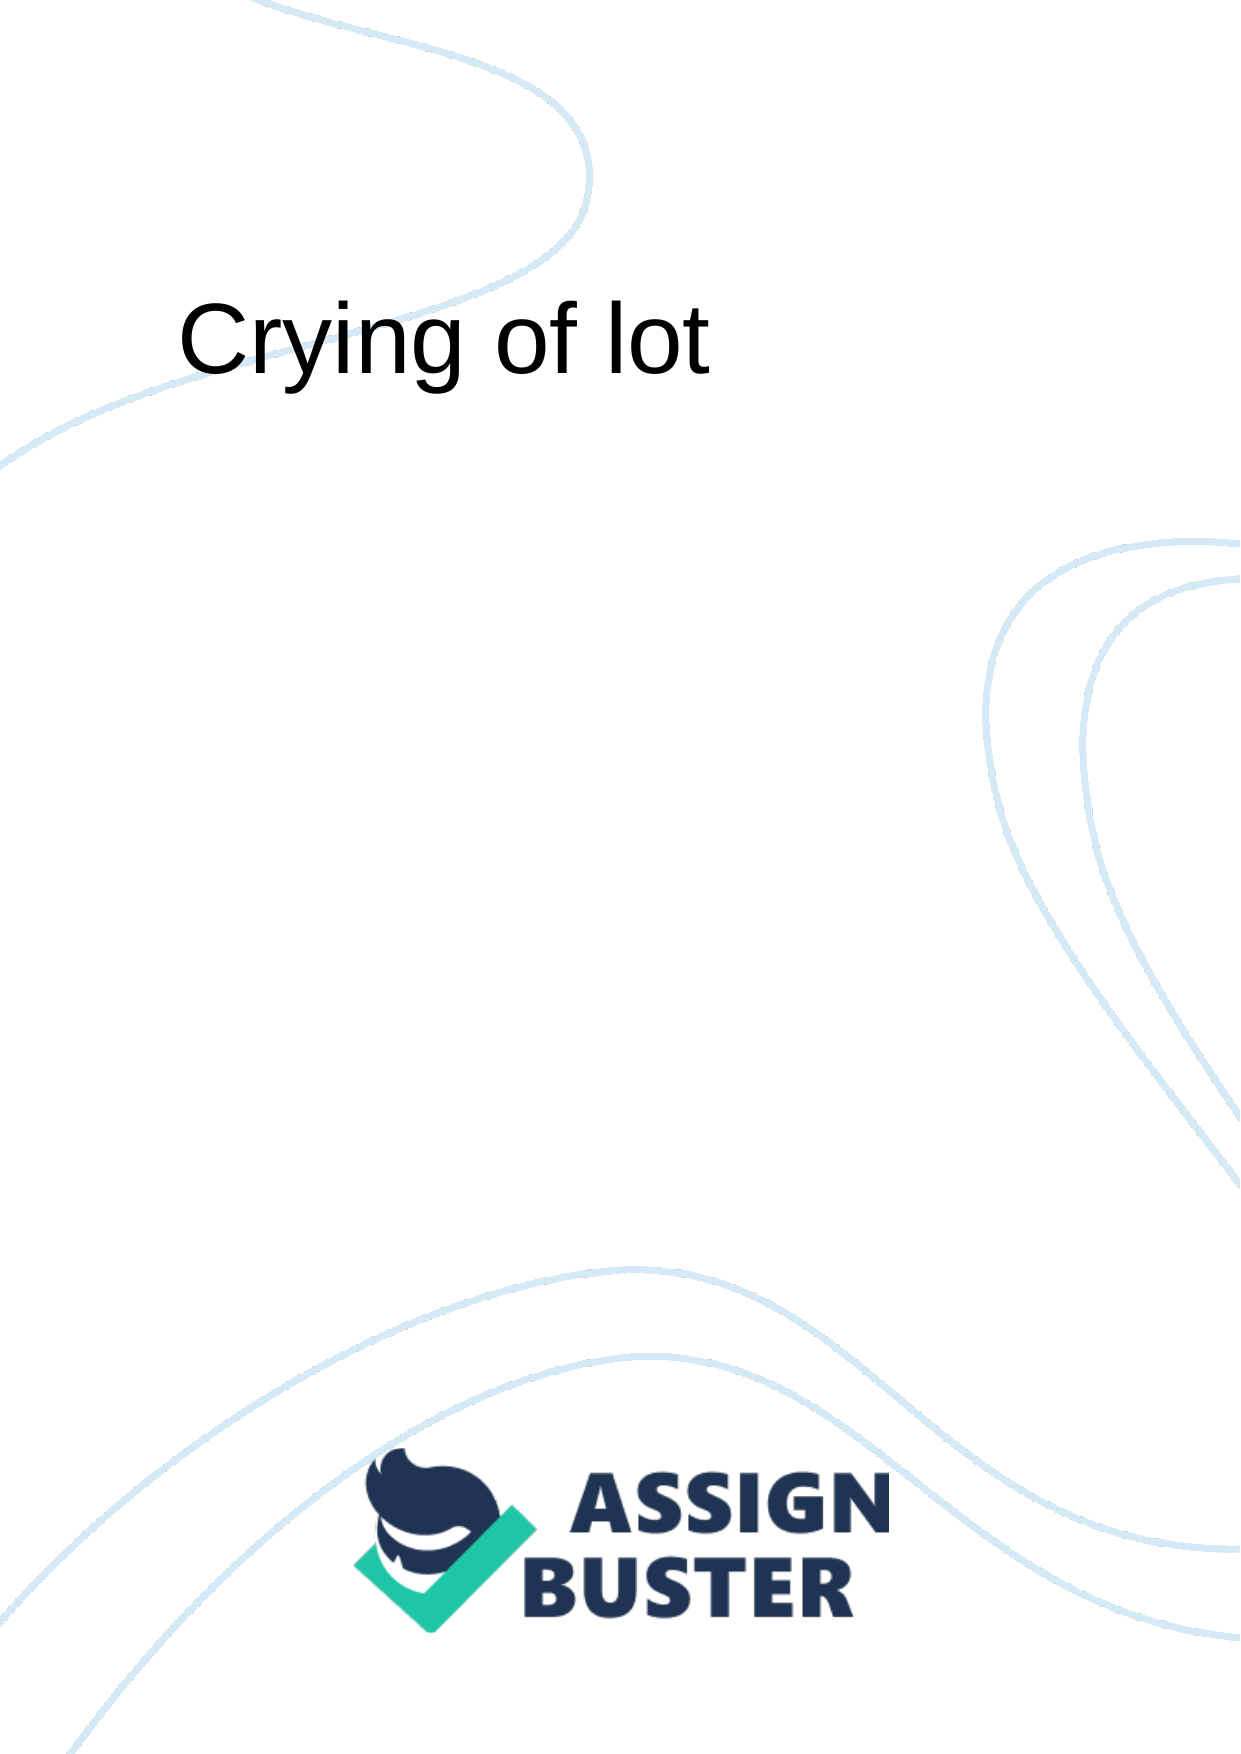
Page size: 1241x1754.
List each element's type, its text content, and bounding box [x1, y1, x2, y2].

picture [0, 0, 1241, 1754]
subtitle Crying of lot [177, 279, 1152, 394]
